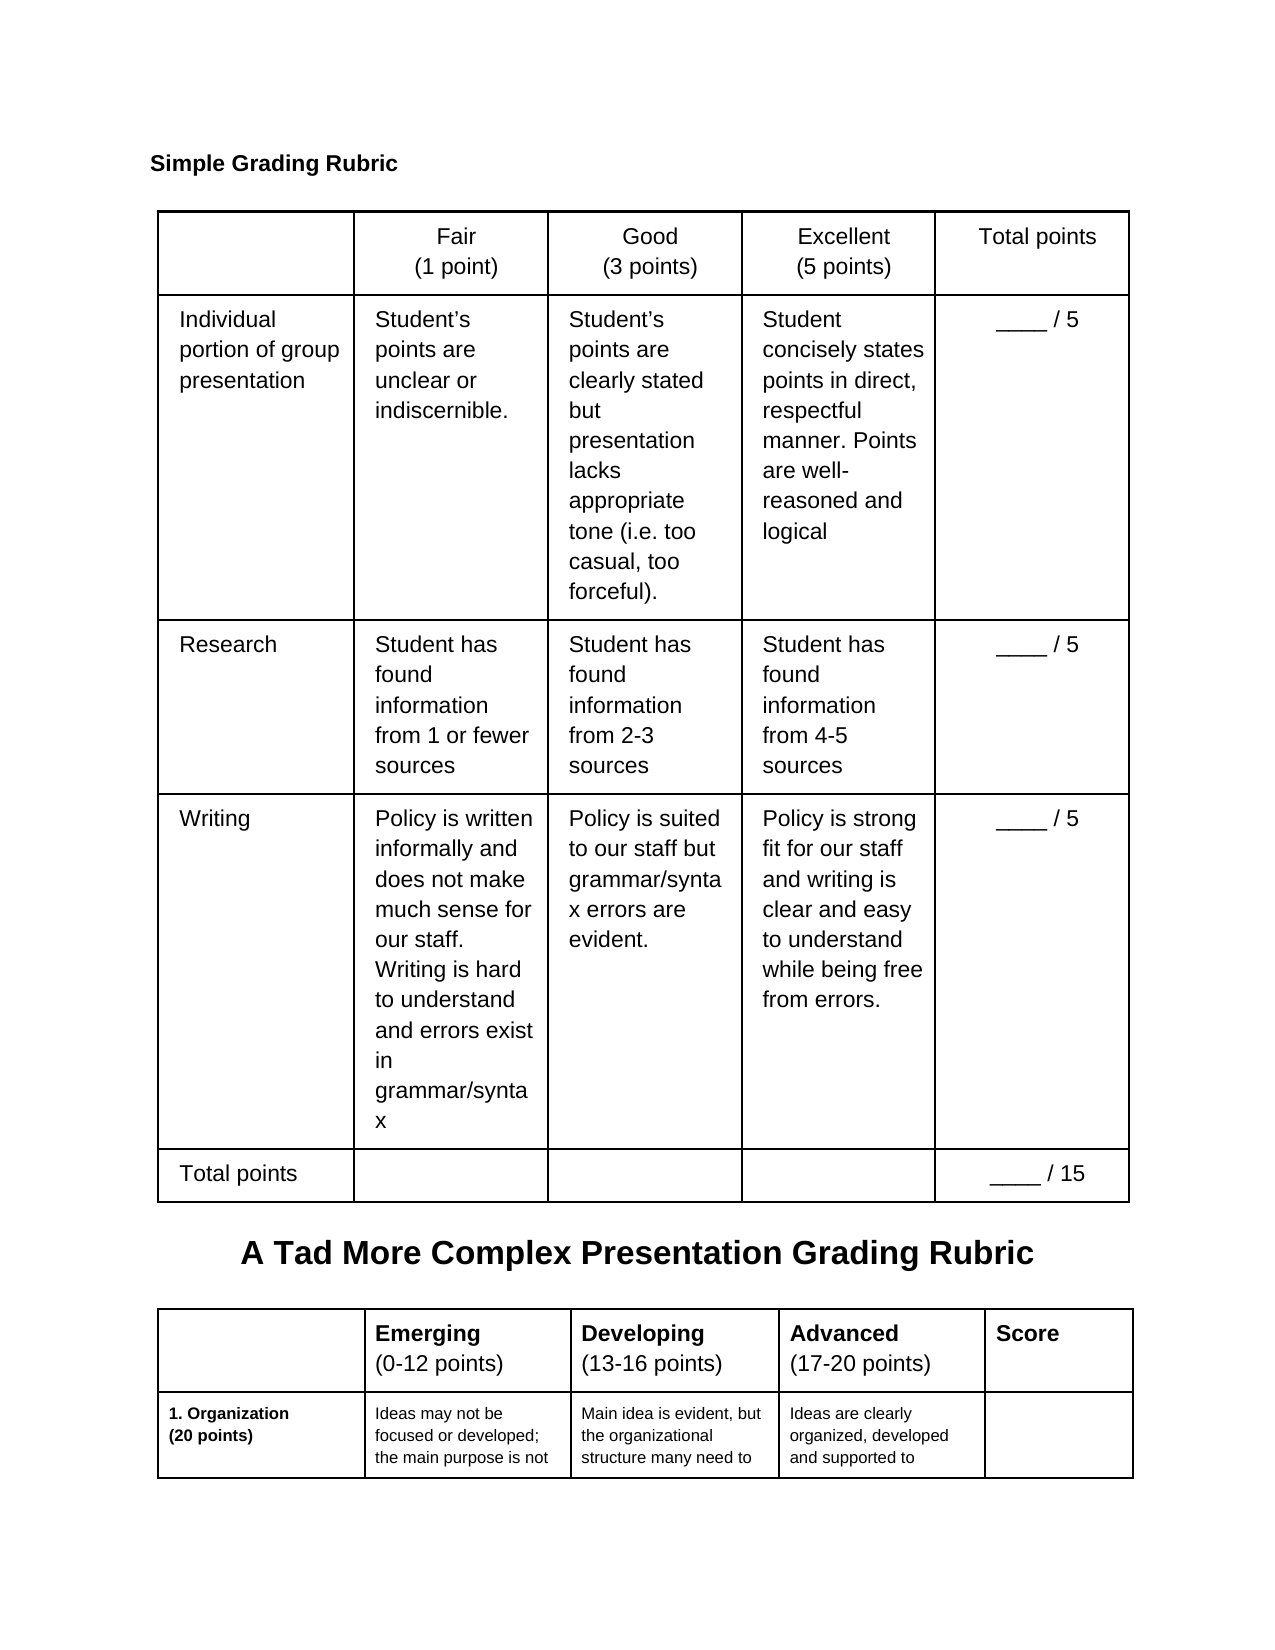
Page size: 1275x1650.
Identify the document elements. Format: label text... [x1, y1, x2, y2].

table_cell Research [159, 621, 353, 793]
text Simple Grading Rubric [150, 150, 1125, 176]
table_cell Student has found information from 1 or fewer sources [355, 621, 547, 793]
table_cell Policy is suited to our staff but grammar/syntax errors are evident. [549, 795, 741, 1148]
table_header Emerging (0-12 points) [366, 1310, 570, 1391]
table_cell Writing [159, 795, 353, 1148]
table_header Good (3 points) [549, 213, 741, 294]
table_header Excellent (5 points) [743, 213, 934, 294]
table_cell [549, 1150, 741, 1201]
table_header Advanced (17-20 points) [780, 1310, 984, 1391]
table_header Score [986, 1310, 1132, 1391]
table_cell ____ / 5 [936, 621, 1128, 793]
table_cell ____ / 15 [936, 1150, 1128, 1201]
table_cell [366, 1393, 570, 1477]
table_cell Policy is strong fit for our staff and writing is clear and easy to understand while being free from errors. [743, 795, 934, 1148]
table_cell Student has found information from 2-3 sources [549, 621, 741, 793]
table_cell ____ / 5 [936, 296, 1128, 619]
table_cell Policy is written informally and does not make much sense for our staff. Writing is hard to understand and errors exist in grammar/syntax [355, 795, 547, 1148]
table_header Fair (1 point) [355, 213, 547, 294]
table_cell Student has found information from 4-5 sources [743, 621, 934, 793]
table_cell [780, 1393, 984, 1477]
table_header [159, 213, 353, 294]
table_cell Student’s points are unclear or indiscernible. [355, 296, 547, 619]
table_cell [743, 1150, 934, 1201]
table_cell [986, 1393, 1132, 1477]
table_cell Individual portion of group presentation [159, 296, 353, 619]
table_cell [572, 1393, 778, 1477]
table_cell ____ / 5 [936, 795, 1128, 1148]
table_cell Student’s points are clearly stated but presentation lacks appropriate tone (i.e. too casual, too forceful). [549, 296, 741, 619]
text A Tad More Complex Presentation Grading Rubric [150, 1233, 1125, 1272]
table_cell [355, 1150, 547, 1201]
table_header Total points [936, 213, 1128, 294]
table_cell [159, 1393, 364, 1477]
table_cell Total points [159, 1150, 353, 1201]
table_cell Student concisely states points in direct, respectful manner. Points are well-reasoned and logical [743, 296, 934, 619]
table_header [159, 1310, 364, 1391]
table_header Developing (13-16 points) [572, 1310, 778, 1391]
